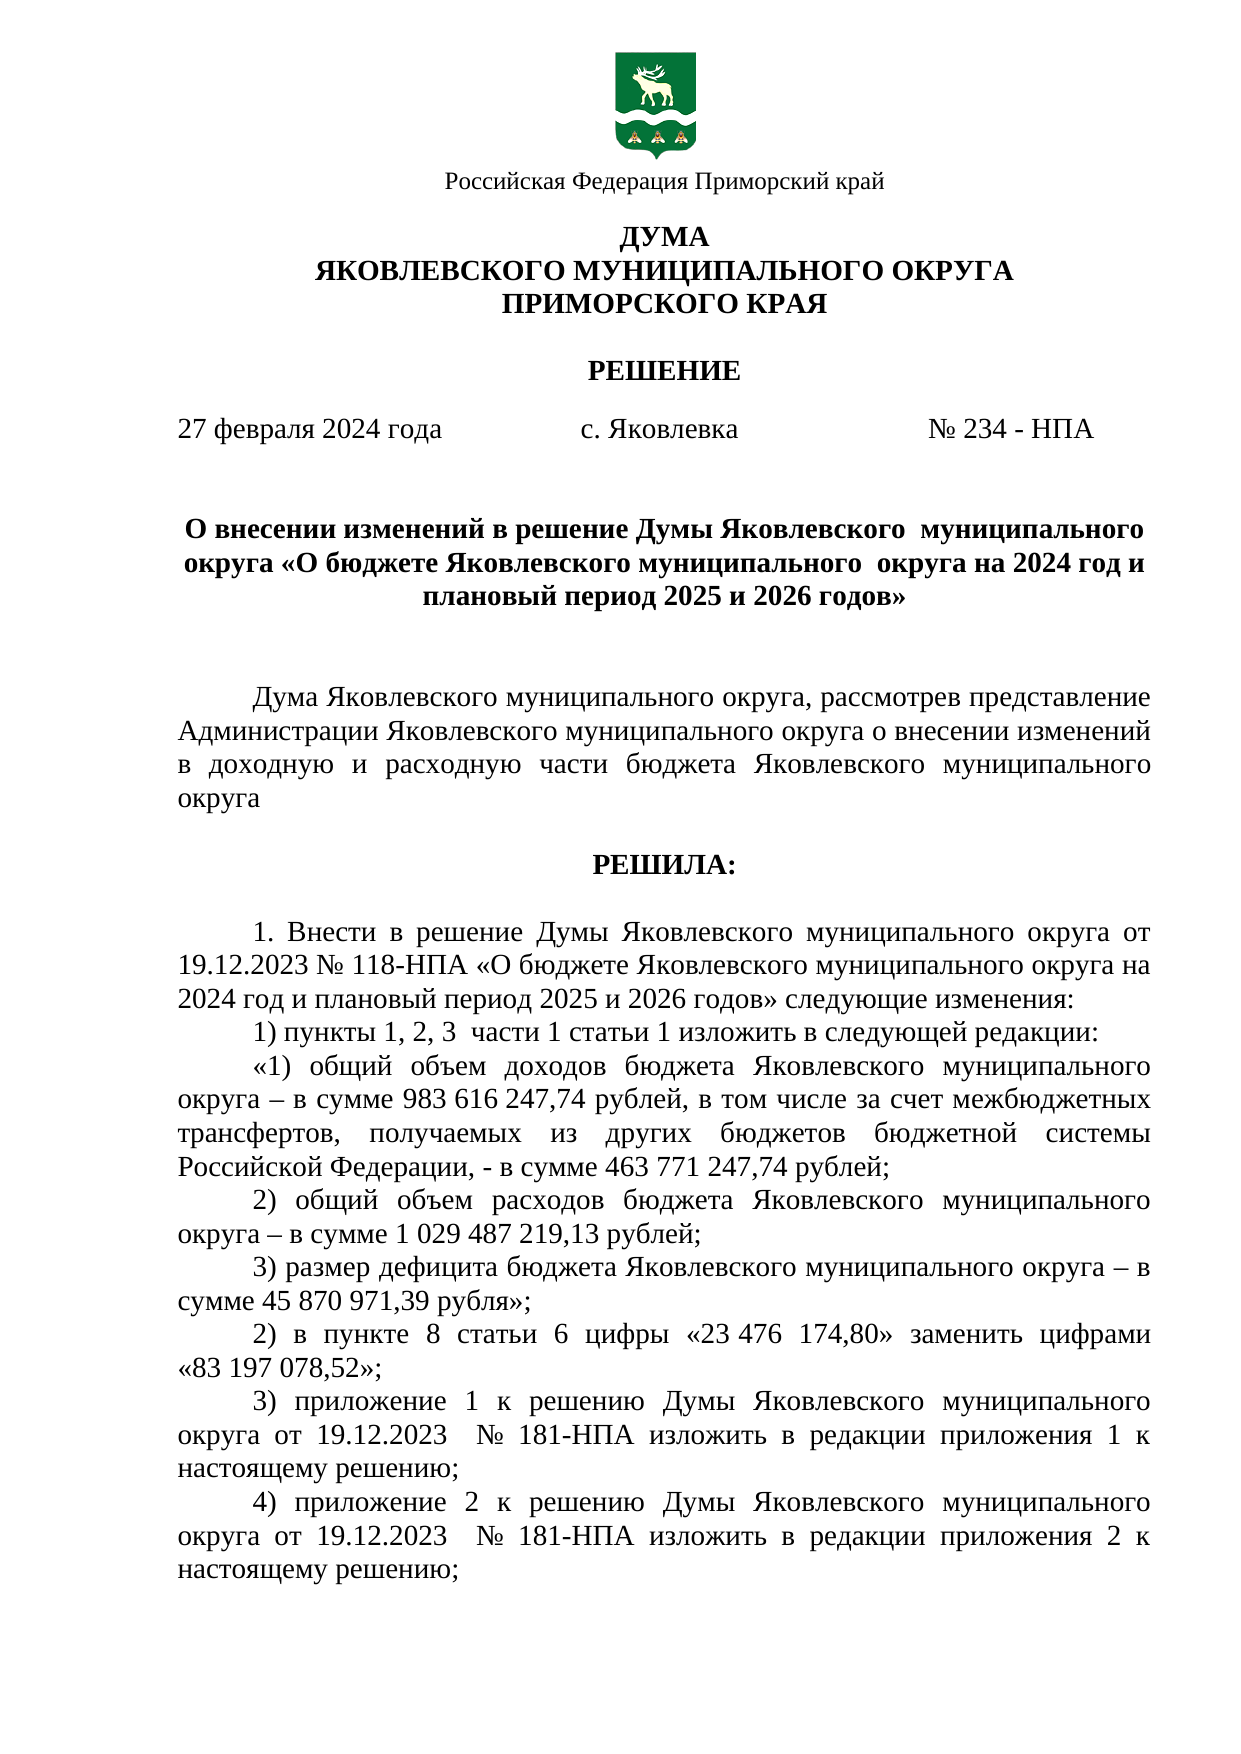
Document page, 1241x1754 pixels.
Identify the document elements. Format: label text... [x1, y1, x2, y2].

picture [614, 51, 696, 158]
text РЕШЕНИЕ [177, 353, 1152, 387]
text 3) размер дефицита бюджета Яковлевского муниципального округа – в сумме 45 870 971,39 рубля»; [177, 1249, 1152, 1316]
text 3) приложение 1 к решению Думы Яковлевского муниципального округа от 19.12.2023 № 181-НПА изложить в редакции приложения 1 к настоящему решению; [177, 1383, 1152, 1484]
text 2) общий объем расходов бюджета Яковлевского муниципального округа – в сумме 1 029 487 219,13 рублей; [177, 1182, 1152, 1249]
text ЯКОВЛЕВСКОГО МУНИЦИПАЛЬНОГО ОКРУГА [177, 253, 1152, 286]
text «1) общий объем доходов бюджета Яковлевского муниципального округа – в сумме 983 616 247,74 рублей, в том числе за счет межбюджетных трансфертов, получаемых из других бюджетов бюджетной системы Российской Федерации, - в сумме 463 771 247,74 рублей; [177, 1048, 1152, 1182]
text ДУМА [177, 219, 1152, 253]
text 27 февраля 2024 года с. Яковлевка № 234 - НПА [177, 411, 1152, 444]
text ПРИМОРСКОГО КРАЯ [177, 286, 1152, 320]
text 1) пункты 1, 2, 3 части 1 статьи 1 изложить в следующей редакции: [177, 1014, 1152, 1048]
text 1. Внести в решение Думы Яковлевского муниципального округа от 19.12.2023 № 118-НПА «О бюджете Яковлевского муниципального округа на 2024 год и плановый период 2025 и 2026 годов» следующие изменения: [177, 914, 1152, 1014]
text Дума Яковлевского муниципального округа, рассмотрев представление Администрации Яковлевского муниципального округа о внесении изменений в доходную и расходную части бюджета Яковлевского муниципального округа [177, 679, 1152, 813]
text Российская Федерация Приморский край [177, 166, 1152, 195]
text О внесении изменений в решение Думы Яковлевского муниципального округа «О бюджете Яковлевского муниципального округа на 2024 год и плановый период 2025 и 2026 годов» [177, 511, 1152, 612]
text 2) в пункте 8 статьи 6 цифры «23 476 174,80» заменить цифрами «83 197 078,52»; [177, 1316, 1152, 1383]
text РЕШИЛА: [177, 847, 1152, 880]
text 4) приложение 2 к решению Думы Яковлевского муниципального округа от 19.12.2023 № 181-НПА изложить в редакции приложения 2 к настоящему решению; [177, 1484, 1152, 1585]
